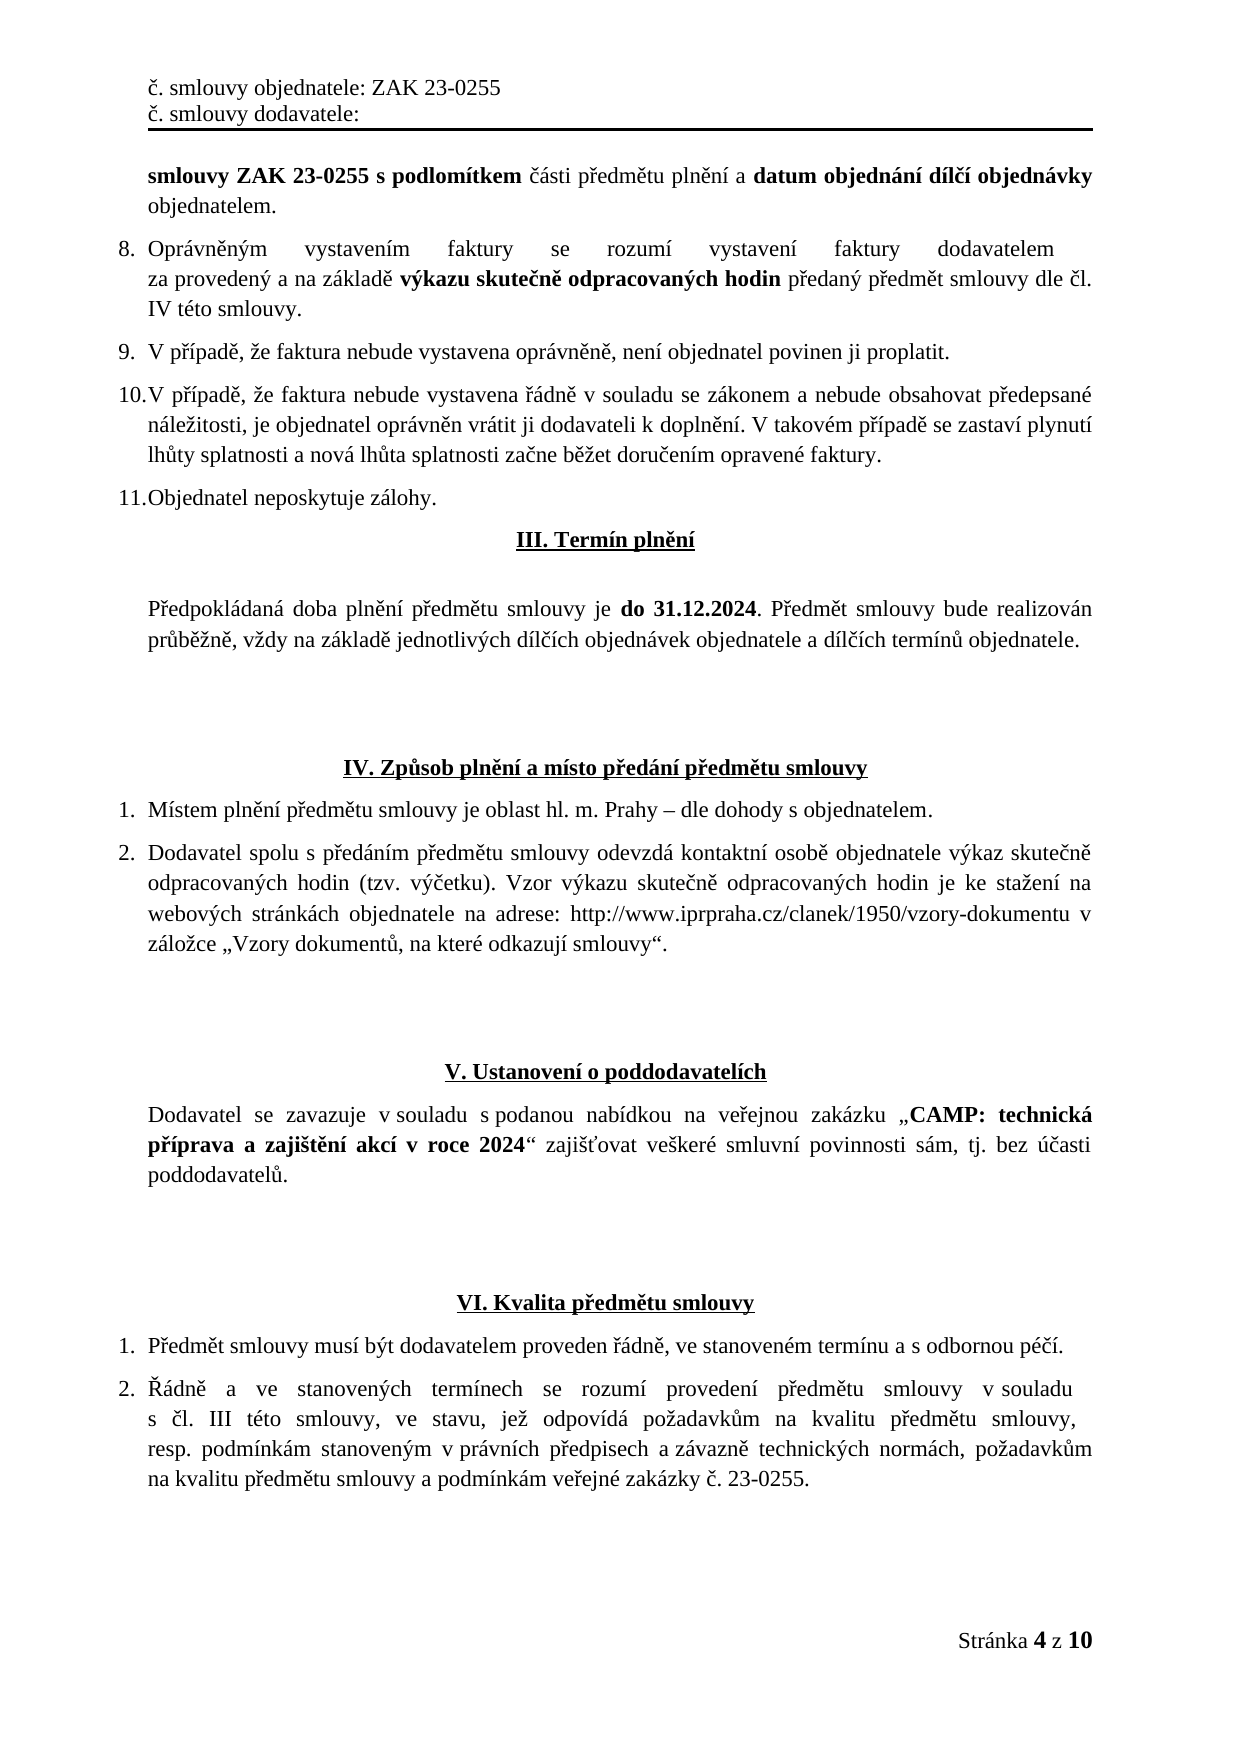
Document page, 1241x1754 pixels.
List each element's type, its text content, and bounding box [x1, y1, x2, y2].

list Dodavatel spolu s předáním předmětu smlouvy odevzdá kontaktní osobě objednatele výkaz skutečně odpracovaných hodin (tzv. výčetku). Vzor výkazu skutečně odpracovaných hodin je ke stažení na webových stránkách objednatele na adrese: http://www.iprpraha.cz/clanek/1950/vzory-dokumentu v záložce „Vzory dokumentů, na které odkazují smlouvy“. [118, 839, 1093, 956]
list V případě, že faktura nebude vystavena oprávněně, není objednatel povinen ji proplatit. [118, 338, 1093, 364]
text III. Termín plnění [118, 526, 1093, 553]
text Předpokládaná doba plnění předmětu smlouvy je do 31.12.2024. Předmět smlouvy bude realizován průběžně, vždy na základě jednotlivých dílčích objednávek objednatele a dílčích termínů objednatele. [148, 596, 1093, 652]
list Objednatel neposkytuje zálohy. [118, 484, 1093, 510]
text IV. Způsob plnění a místo předání předmětu smlouvy [118, 754, 1093, 780]
list Místem plnění předmětu smlouvy je oblast hl. m. Prahy – dle dohody s objednatelem. [118, 797, 1093, 823]
list Oprávněným vystavením faktury se rozumí vystavení faktury dodavatelem za provedený a na základě výkazu skutečně odpracovaných hodin předaný předmět smlouvy dle čl. IV této smlouvy. [118, 235, 1093, 322]
list Řádně a ve stanovených termínech se rozumí provedení předmětu smlouvy v souladu s čl. III této smlouvy, ve stavu, jež odpovídá požadavkům na kvalitu předmětu smlouvy, resp. podmínkám stanoveným v právních předpisech a závazně technických normách, požadavkům na kvalitu předmětu smlouvy a podmínkám veřejné zakázky č. 23-0255. [118, 1375, 1093, 1492]
text VI. Kvalita předmětu smlouvy [118, 1289, 1093, 1316]
list Předmět smlouvy musí být dodavatelem proveden řádně, ve stanoveném termínu a s odbornou péčí. [118, 1332, 1093, 1358]
list Dodavatel se zavazuje v souladu s podanou nabídkou na veřejnou zakázku „CAMP: technická příprava a zajištění akcí v roce 2024“ zajišťovat veškeré smluvní povinnosti sám, tj. bez účasti poddodavatelů. [148, 1101, 1093, 1187]
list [118, 162, 1093, 218]
text V. Ustanovení o poddodavatelích [118, 1058, 1093, 1084]
list V případě, že faktura nebude vystavena řádně v souladu se zákonem a nebude obsahovat předepsané náležitosti, je objednatel oprávněn vrátit ji dodavateli k doplnění. V takovém případě se zastaví plynutí lhůty splatnosti a nová lhůta splatnosti začne běžet doručením opravené faktury. [118, 381, 1093, 467]
